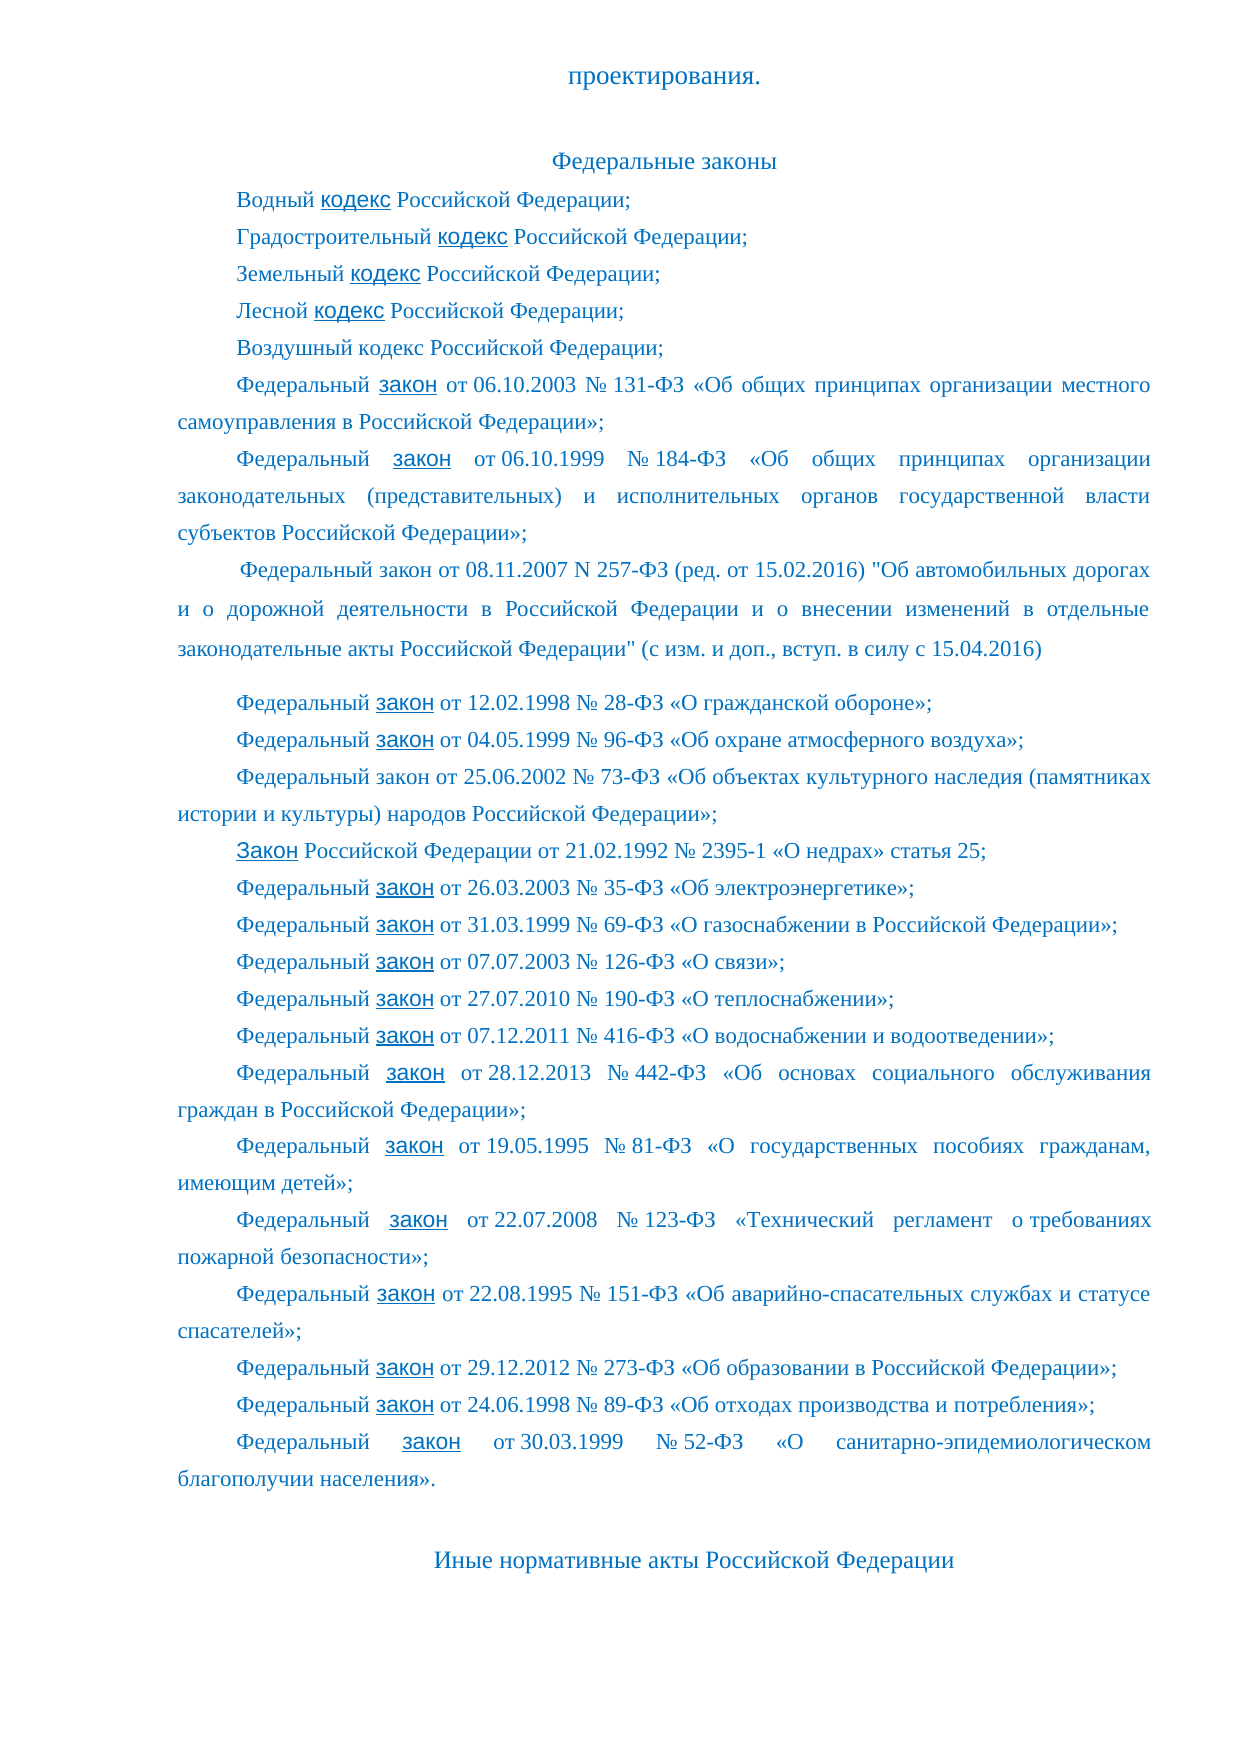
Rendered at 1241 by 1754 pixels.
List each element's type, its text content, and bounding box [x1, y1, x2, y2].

text Градостроительный кодекс Российской Федерации; [177, 223, 1152, 250]
text Федеральный закон от 06.10.2003 № 131-ФЗ «Об общих принципах организации местного самоуправления в Российской Федерации»; [177, 371, 1152, 434]
text Федеральный закон от 19.05.1995 № 81-ФЗ «О государственных пособиях гражданам, имеющим детей»; [177, 1132, 1152, 1196]
subtitle Федеральный закон от 08.11.2007 N 257-ФЗ (ред. от 15.02.2016) "Об автомобильных дорогах и о дорожной деятельности в Российской Федерации и о внесении изменений в отдельные законодательные акты Российской Федерации" (с изм. и доп., вступ. в силу с 15.04.2016) [177, 556, 1152, 661]
text Федеральный закон от 29.12.2012 № 273-ФЗ «Об образовании в Российской Федерации»; [177, 1354, 1152, 1381]
text Воздушный кодекс Российской Федерации; [177, 334, 1152, 361]
text Федеральные законы [177, 146, 1152, 175]
text Закон Российской Федерации от 21.02.1992 № 2395-1 «О недрах» статья 25; [177, 837, 1152, 863]
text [177, 59, 1152, 90]
text Федеральный закон от 22.07.2008 № 123-ФЗ «Технический регламент о требованиях пожарной безопасности»; [177, 1206, 1152, 1270]
text Иные нормативные акты Российской Федерации [177, 1545, 1152, 1574]
text Федеральный закон от 25.06.2002 № 73-ФЗ «Об объектах культурного наследия (памятниках истории и культуры) народов Российской Федерации»; [177, 763, 1152, 826]
text Федеральный закон от 24.06.1998 № 89-ФЗ «Об отходах производства и потребления»; [177, 1391, 1152, 1417]
text Федеральный закон от 04.05.1999 № 96-ФЗ «Об охране атмосферного воздуха»; [177, 726, 1152, 752]
text Федеральный закон от 12.02.1998 № 28-ФЗ «О гражданской обороне»; [177, 689, 1152, 716]
text Федеральный закон от 07.12.2011 № 416-ФЗ «О водоснабжении и водоотведении»; [177, 1022, 1152, 1048]
text Федеральный закон от 27.07.2010 № 190-ФЗ «О теплоснабжении»; [177, 985, 1152, 1011]
text Федеральный закон от 30.03.1999 № 52-ФЗ «О санитарно-эпидемиологическом благополучии населения». [177, 1428, 1152, 1491]
text Федеральный закон от 28.12.2013 № 442-ФЗ «Об основах социального обслуживания граждан в Российской Федерации»; [177, 1059, 1152, 1122]
text Федеральный закон от 26.03.2003 № 35-ФЗ «Об электроэнергетике»; [177, 874, 1152, 900]
text Лесной кодекс Российской Федерации; [177, 297, 1152, 324]
text Федеральный закон от 07.07.2003 № 126-ФЗ «О связи»; [177, 948, 1152, 974]
text Водный кодекс Российской Федерации; [177, 186, 1152, 213]
text Федеральный закон от 31.03.1999 № 69-ФЗ «О газоснабжении в Российской Федерации»; [177, 911, 1152, 937]
text Земельный кодекс Российской Федерации; [177, 260, 1152, 287]
text Федеральный закон от 06.10.1999 № 184-ФЗ «Об общих принципах организации законодательных (представительных) и исполнительных органов государственной власти субъектов Российской Федерации»; [177, 445, 1152, 545]
text Федеральный закон от 22.08.1995 № 151-ФЗ «Об аварийно-спасательных службах и статусе спасателей»; [177, 1280, 1152, 1343]
